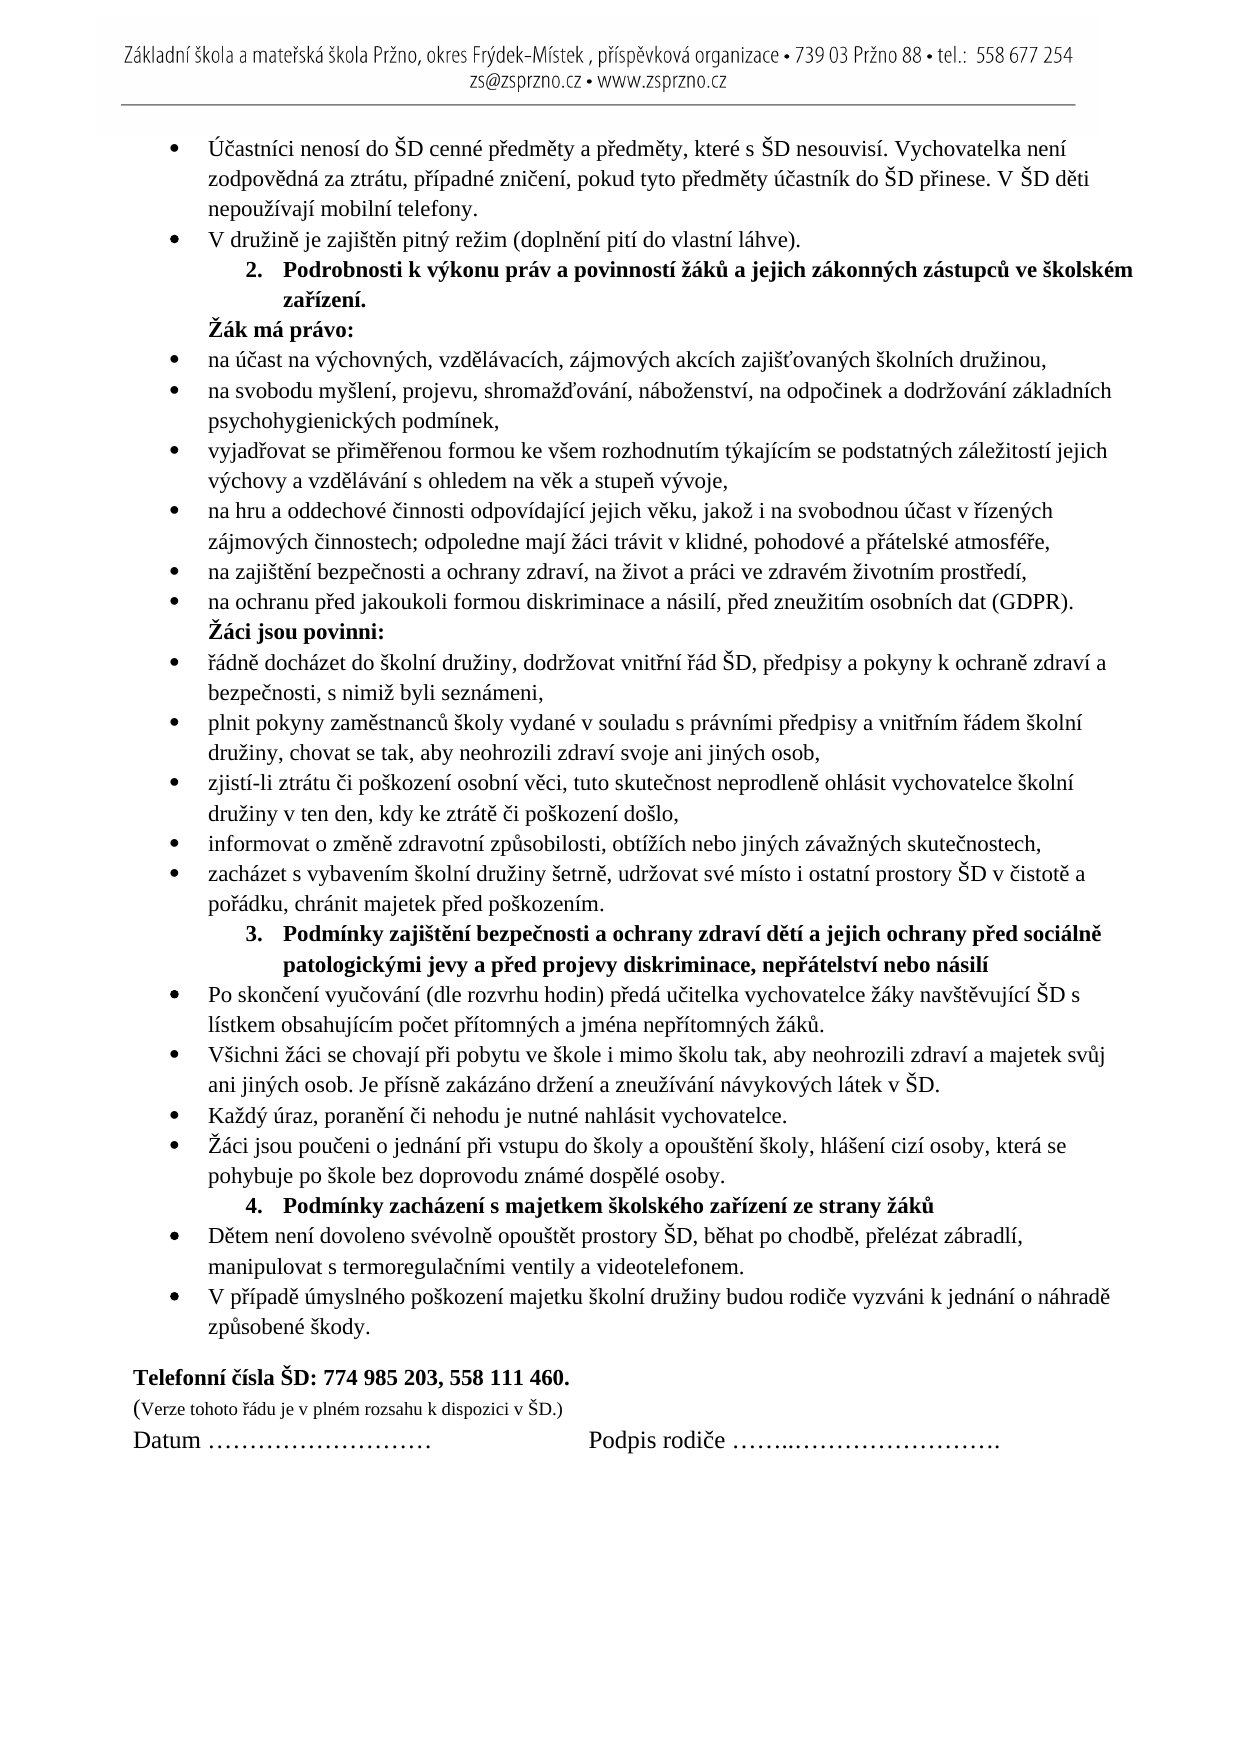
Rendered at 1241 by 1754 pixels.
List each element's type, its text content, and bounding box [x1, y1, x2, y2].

list na účast na výchovných, vzdělávacích, zájmových akcích zajišťovaných školních družinou, [170, 347, 1137, 373]
list Podmínky zacházení s majetkem školského zařízení ze strany žáků [245, 1192, 1137, 1219]
picture [95, 14, 1101, 136]
list na hru a oddechové činnosti odpovídající jejich věku, jakož i na svobodnou účast v řízených zájmových činnostech; odpoledne mají žáci trávit v klidné, pohodové a přátelské atmosféře, [170, 498, 1137, 554]
list zacházet s vybavením školní družiny šetrně, udržovat své místo i ostatní prostory ŠD v čistotě a pořádku, chránit majetek před poškozením. [170, 860, 1137, 917]
list V družině je zajištěn pitný režim (doplnění pití do vlastní láhve). [170, 226, 1137, 252]
list Podrobnosti k výkonu práv a povinností žáků a jejich zákonných zástupců ve školském zařízení. [245, 256, 1137, 312]
list informovat o změně zdravotní způsobilosti, obtížích nebo jiných závažných skutečnostech, [170, 830, 1137, 856]
list Podmínky zajištění bezpečnosti a ochrany zdraví dětí a jejich ochrany před sociálně patologickými jevy a před projevy diskriminace, nepřátelství nebo násilí [245, 921, 1137, 977]
list Všichni žáci se chovají při pobytu ve škole i mimo školu tak, aby neohrozili zdraví a majetek svůj ani jiných osob. Je přísně zakázáno držení a zneužívání návykových látek v ŠD. [170, 1041, 1137, 1098]
list Každý úraz, poranění či nehodu je nutné nahlásit vychovatelce. [170, 1102, 1137, 1128]
list Účastníci nenosí do ŠD cenné předměty a předměty, které s ŠD nesouvisí. Vychovatelka není zodpovědná za ztrátu, případné zničení, pokud tyto předměty účastník do ŠD přinese. V ŠD děti nepoužívají mobilní telefony. [170, 135, 1137, 222]
list zjistí-li ztrátu či poškození osobní věci, tuto skutečnost neprodleně ohlásit vychovatelce školní družiny v ten den, kdy ke ztrátě či poškození došlo, [170, 769, 1137, 826]
list V případě úmyslného poškození majetku školní družiny budou rodiče vyzváni k jednání o náhradě způsobené škody. [170, 1283, 1137, 1339]
list plnit pokyny zaměstnanců školy vydané v souladu s právními předpisy a vnitřním řádem školní družiny, chovat se tak, aby neohrozili zdraví svoje ani jiných osob, [170, 709, 1137, 766]
list na zajištění bezpečnosti a ochrany zdraví, na život a práci ve zdravém životním prostředí, [170, 558, 1137, 584]
text Datum ……………………… Podpis rodiče ……..……………………. [133, 1425, 1137, 1453]
list Žáci jsou poučeni o jednání při vstupu do školy a opouštění školy, hlášení cizí osoby, která se pohybuje po škole bez doprovodu známé dospělé osoby. [170, 1132, 1137, 1188]
list Dětem není dovoleno svévolně opouštět prostory ŠD, běhat po chodbě, přelézat zábradlí, manipulovat s termoregulačními ventily a videotelefonem. [170, 1223, 1137, 1279]
list na svobodu myšlení, projevu, shromažďování, náboženství, na odpočinek a dodržování základních psychohygienických podmínek, [170, 377, 1137, 433]
list Žáci jsou povinni: [208, 618, 1137, 645]
list vyjadřovat se přiměřenou formou ke všem rozhodnutím týkajícím se podstatných záležitostí jejich výchovy a vzdělávání s ohledem na věk a stupeň vývoje, [170, 437, 1137, 494]
text (Verze tohoto řádu je v plném rozsahu k dispozici v ŠD.) [133, 1394, 1137, 1421]
list na ochranu před jakoukoli formou diskriminace a násilí, před zneužitím osobních dat (GDPR). [170, 588, 1137, 614]
list řádně docházet do školní družiny, dodržovat vnitřní řád ŠD, předpisy a pokyny k ochraně zdraví a bezpečnosti, s nimiž byli seznámeni, [170, 649, 1137, 705]
list Po skončení vyučování (dle rozvrhu hodin) předá učitelka vychovatelce žáky navštěvující ŠD s lístkem obsahujícím počet přítomných a jména nepřítomných žáků. [170, 981, 1137, 1037]
list Žák má právo: [208, 316, 1137, 343]
text Telefonní čísla ŠD: 774 985 203, 558 111 460. [133, 1364, 1137, 1391]
